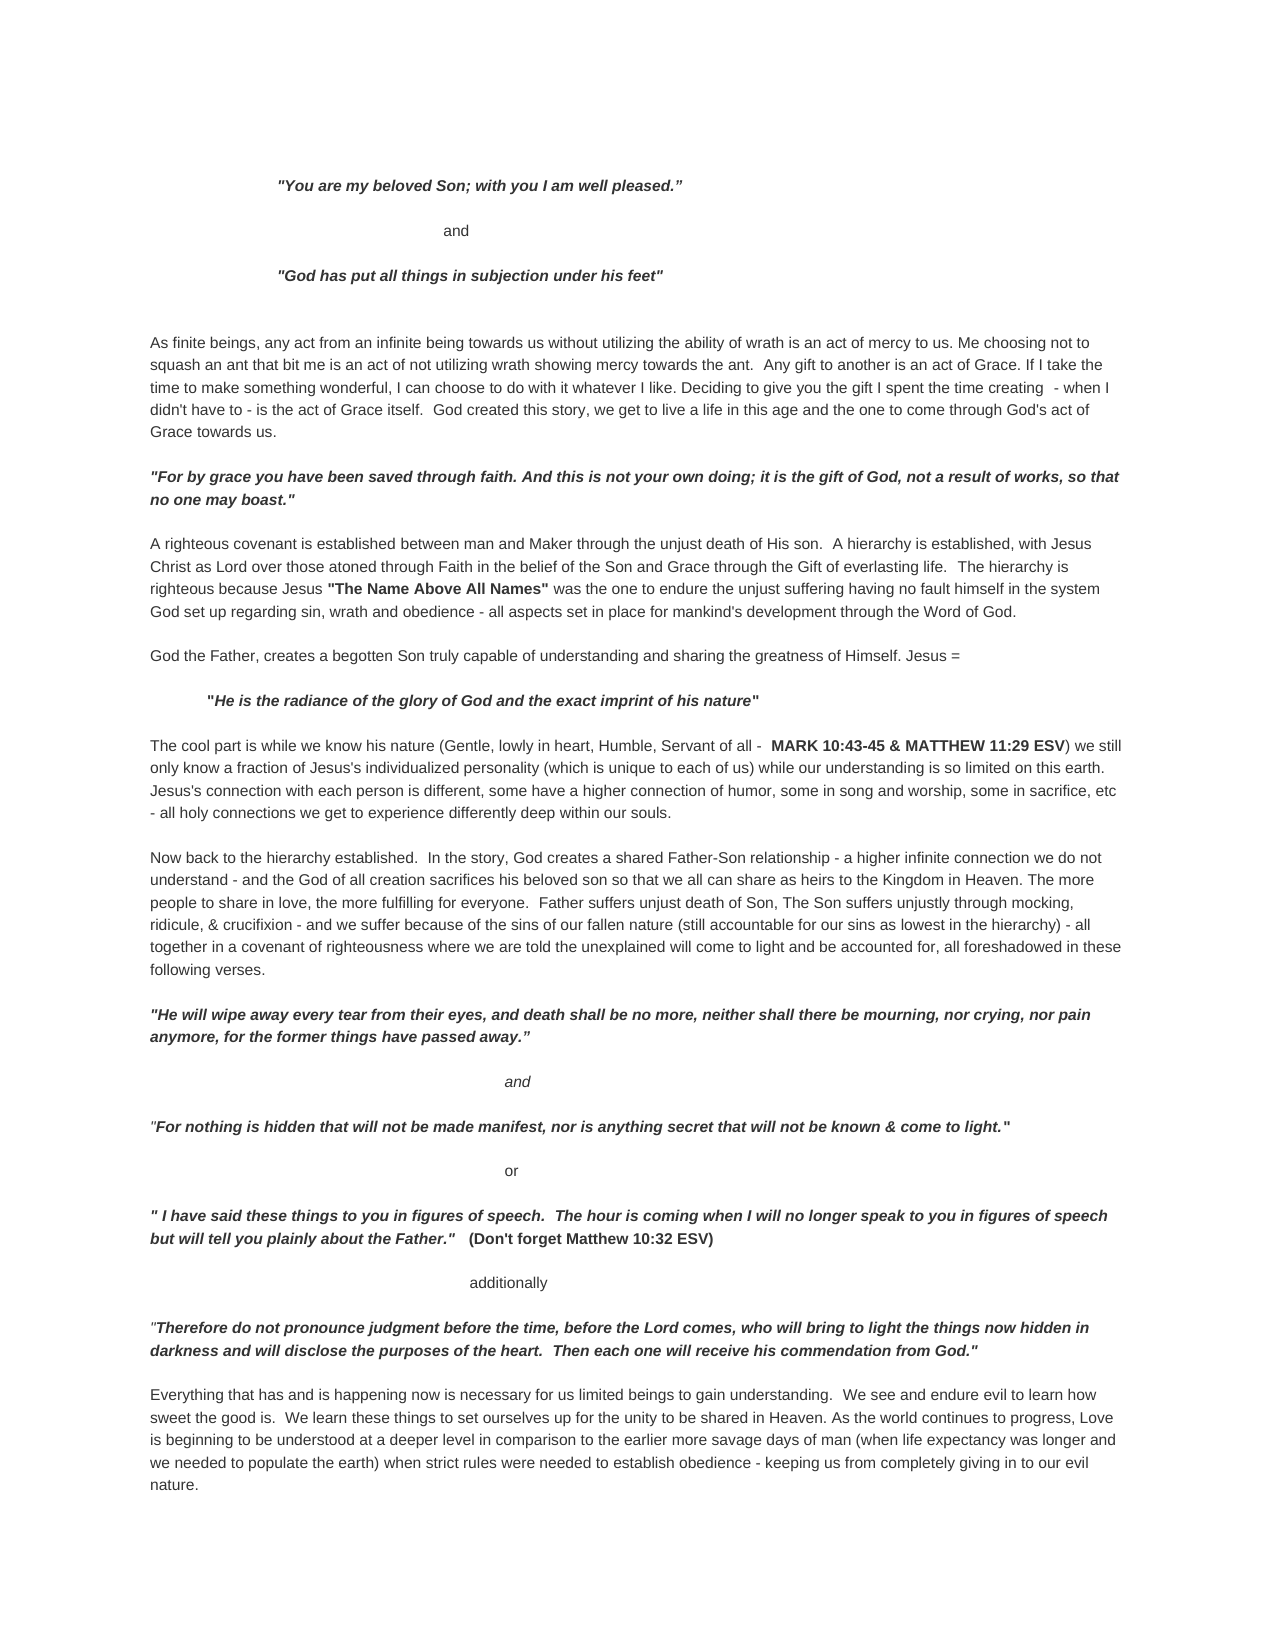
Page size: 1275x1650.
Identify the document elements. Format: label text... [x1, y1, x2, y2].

text "You are my beloved Son; with you I am well pleased.” [150, 172, 1125, 195]
text "He will wipe away every tear from their eyes, and death shall be no more, neither shall there be mourning, nor crying, nor pain anymore, for the former things have passed away.” [150, 1001, 1125, 1046]
text Everything that has and is happening now is necessary for us limited beings to gain understanding. We see and endure evil to learn how sweet the good is. We learn these things to set ourselves up for the unity to be shared in Heaven. As the world continues to progress, Love is beginning to be understood at a deeper level in comparison to the earlier more savage days of man (when life expectancy was longer and we needed to populate the earth) when strict rules were needed to establish obedience - keeping us from completely giving in to our evil nature. [150, 1382, 1125, 1494]
text "God has put all things in subjection under his feet" [150, 262, 1125, 284]
text or [150, 1158, 1125, 1180]
text "For nothing is hidden that will not be made manifest, nor is anything secret that will not be known & come to light." [150, 1113, 1125, 1135]
text additionally [150, 1270, 1125, 1292]
text "For by grace you have been saved through faith. And this is not your own doing; it is the gift of God, not a result of works, so that no one may boast." [150, 463, 1125, 508]
text "Therefore do not pronounce judgment before the time, before the Lord comes, who will bring to light the things now hidden in darkness and will disclose the purposes of the heart. Then each one will receive his commendation from God." [150, 1314, 1125, 1359]
text " I have said these things to you in figures of speech. The hour is coming when I will no longer speak to you in figures of speech but will tell you plainly about the Father." (Don't forget Matthew 10:32 ESV) [150, 1203, 1125, 1247]
text A righteous covenant is established between man and Maker through the unjust death of His son. A hierarchy is established, with Jesus Christ as Lord over those atoned through Faith in the belief of the Son and Grace through the Gift of everlasting life. The hierarchy is righteous because Jesus "The Name Above All Names" was the one to endure the unjust suffering having no fault himself in the system God set up regarding sin, wrath and obedience - all aspects set in place for mankind's development through the Word of God. [150, 531, 1125, 620]
text Now back to the hierarchy established. In the story, God creates a shared Father-Son relationship - a higher infinite connection we do not understand - and the God of all creation sacrifices his beloved son so that we all can share as heirs to the Kingdom in Heaven. The more people to share in love, the more fulfilling for everyone. Father suffers unjust death of Son, The Son suffers unjustly through mocking, ridicule, & crucifixion - and we suffer because of the sins of our fallen nature (still accountable for our sins as lowest in the hierarchy) - all together in a covenant of righteousness where we are told the unexplained will come to light and be accounted for, all foreshadowed in these following verses. [150, 844, 1125, 979]
text "He is the radiance of the glory of God and the exact imprint of his nature" [150, 687, 1125, 710]
text As finite beings, any act from an infinite being towards us without utilizing the ability of wrath is an act of mercy to us. Me choosing not to squash an ant that bit me is an act of not utilizing wrath showing mercy towards the ant. Any gift to another is an act of Grace. If I take the time to make something wonderful, I can choose to do with it whatever I like. Deciding to give you the gift I spent the time creating - when I didn't have to - is the act of Grace itself. God created this story, we get to live a life in this age and the one to come through God's act of Grace towards us. [150, 329, 1125, 441]
text and [150, 217, 1125, 239]
text and [150, 1068, 1125, 1091]
text God the Father, creates a begotten Son truly capable of understanding and sharing the greatness of Himself. Jesus = [150, 643, 1125, 665]
text The cool part is while we know his nature (Gentle, lowly in heart, Humble, Servant of all - MARK 10:43-45 & MATTHEW 11:29 ESV) we still only know a fraction of Jesus's individualized personality (which is unique to each of us) while our understanding is so limited on this earth. Jesus's connection with each person is different, some have a higher connection of humor, some in song and worship, some in sacrifice, etc - all holy connections we get to experience differently deep within our souls. [150, 732, 1125, 822]
